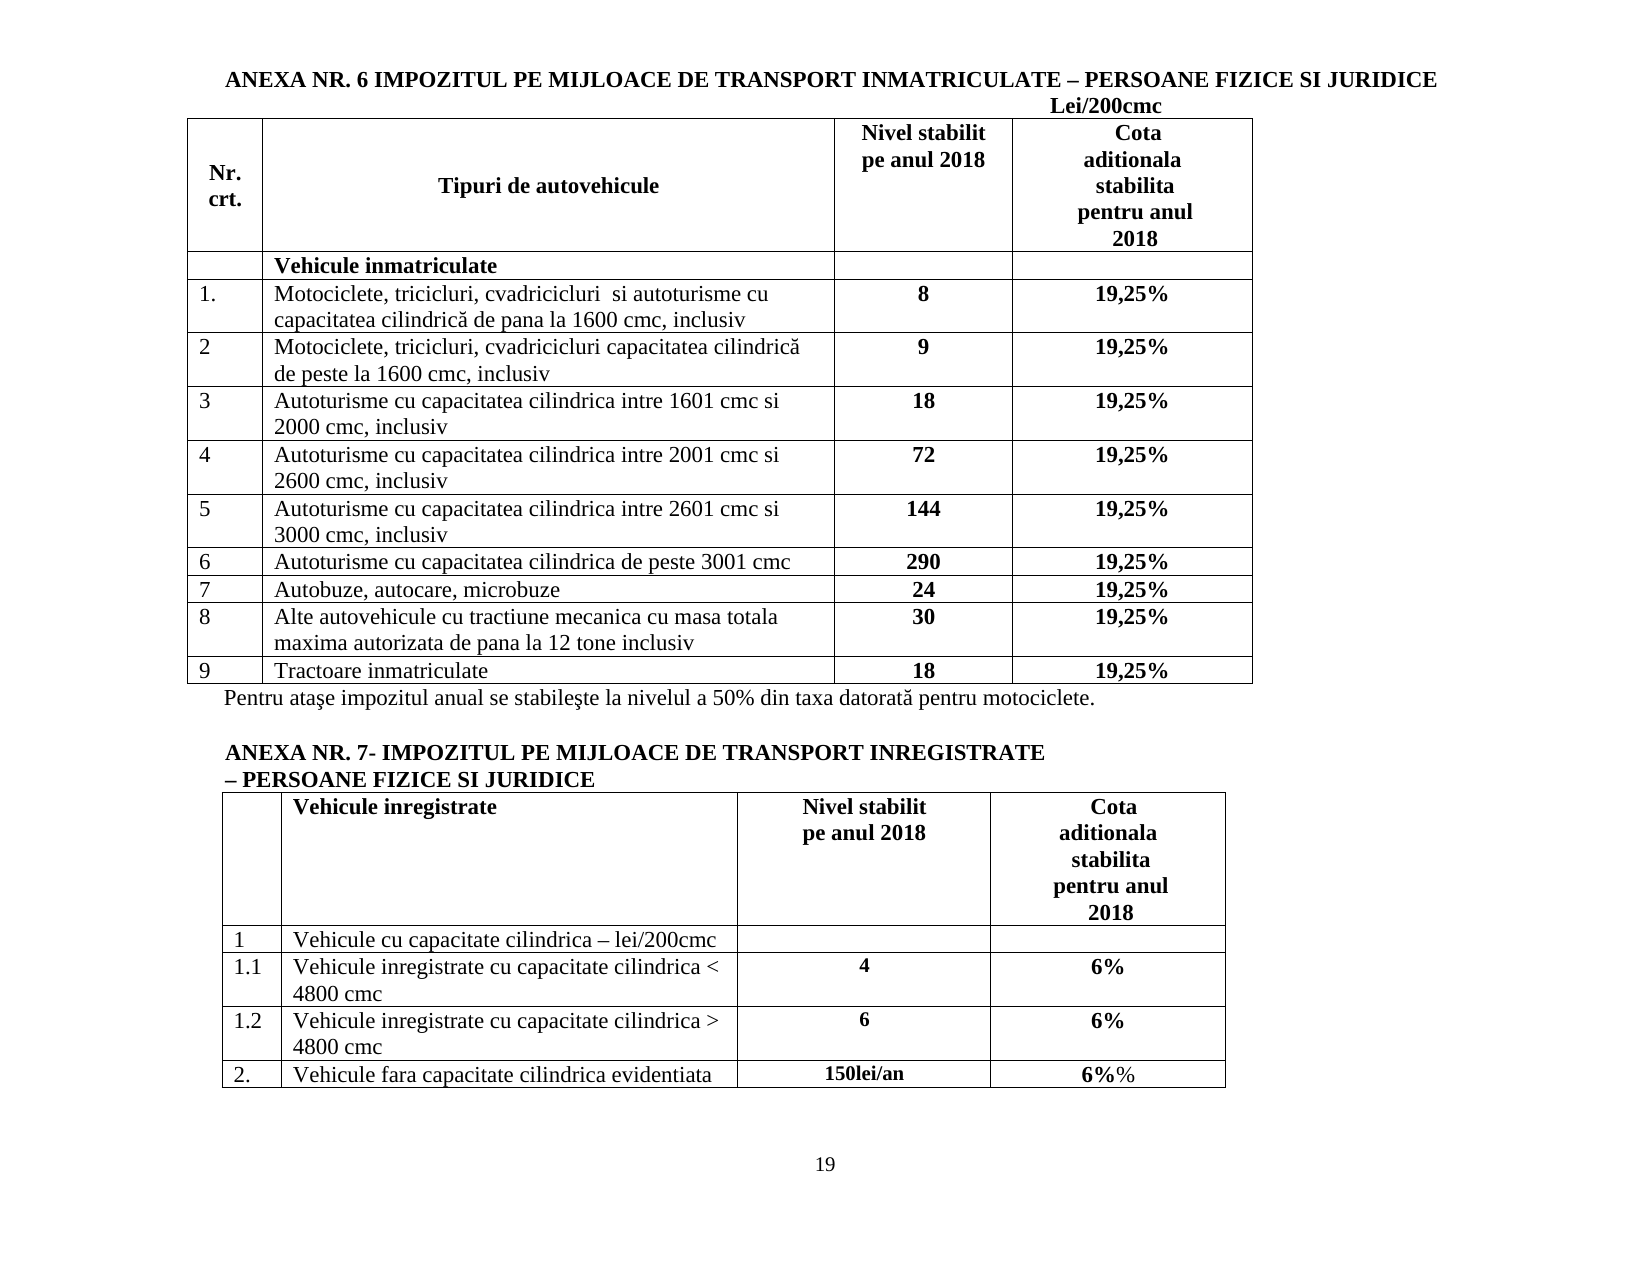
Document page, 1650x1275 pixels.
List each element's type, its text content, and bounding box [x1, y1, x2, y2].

table_cell 18 [835, 387, 1012, 440]
table_cell Vehicule fara capacitate cilindrica evidentiata [282, 1061, 737, 1087]
table_cell 1.1 [223, 953, 281, 1006]
table_cell 72 [835, 441, 1012, 493]
table_cell 19,25% [1013, 576, 1252, 602]
table_cell 4 [738, 953, 990, 1006]
text Pentru ataşe impozitul anual se stabileşte la nivelul a 50% din taxa datorată pentru motociclete. [150, 684, 1500, 711]
table_cell 19,25% [1013, 657, 1252, 683]
table_cell 144 [835, 495, 1012, 547]
table_cell 150lei/an [738, 1061, 990, 1087]
table_header Nr. crt. [188, 119, 262, 251]
table_cell 290 [835, 548, 1012, 575]
text ANEXA NR. 6 IMPOZITUL PE MIJLOACE DE TRANSPORT INMATRICULATE – PERSOANE FIZICE SI JURIDICE [150, 66, 1500, 92]
text Lei/200cmc [150, 92, 1500, 118]
table_header Vehicule inregistrate [282, 793, 737, 925]
table_cell [835, 252, 1012, 278]
table_cell Autobuze, autocare, microbuze [263, 576, 834, 602]
table_cell 6% [991, 953, 1225, 1006]
table_cell 18 [835, 657, 1012, 683]
table_cell Motociclete, tricicluri, cvadricicluri si autoturisme cu capacitatea cilindrică de pana la 1600 cmc, inclusiv [263, 280, 834, 332]
table_cell 8 [835, 280, 1012, 332]
table_cell [1013, 252, 1252, 278]
table_cell 19,25% [1013, 603, 1252, 656]
table_cell Autoturisme cu capacitatea cilindrica intre 1601 cmc si 2000 cmc, inclusiv [263, 387, 834, 440]
table_cell [991, 926, 1225, 952]
text ANEXA NR. 7- IMPOZITUL PE MIJLOACE DE TRANSPORT INREGISTRATE [150, 739, 1500, 766]
table_header Cota aditionala stabilita pentru anul 2018 [1013, 119, 1252, 251]
table_cell Autoturisme cu capacitatea cilindrica intre 2601 cmc si 3000 cmc, inclusiv [263, 495, 834, 547]
table_cell 6% [991, 1007, 1225, 1060]
table_cell 19,25% [1013, 387, 1252, 440]
table_cell [738, 926, 990, 952]
table_cell 24 [835, 576, 1012, 602]
table_cell Vehicule inregistrate cu capacitate cilindrica > 4800 cmc [282, 1007, 737, 1060]
table_cell 19,25% [1013, 548, 1252, 575]
table_header Tipuri de autovehicule [263, 119, 834, 251]
table_cell Autoturisme cu capacitatea cilindrica de peste 3001 cmc [263, 548, 834, 575]
table_cell 6 [188, 548, 262, 575]
table_cell 1 [223, 926, 281, 952]
table_cell 8 [188, 603, 262, 656]
table_cell 1.2 [223, 1007, 281, 1060]
table_header Cota aditionala stabilita pentru anul 2018 [991, 793, 1225, 925]
table_cell 2. [223, 1061, 281, 1087]
table_cell 6 [738, 1007, 990, 1060]
table_cell Vehicule inregistrate cu capacitate cilindrica < 4800 cmc [282, 953, 737, 1006]
table_cell 9 [835, 333, 1012, 386]
table_cell 19,25% [1013, 280, 1252, 332]
table_cell 6%% [991, 1061, 1225, 1087]
table_cell Tractoare inmatriculate [263, 657, 834, 683]
table_header [223, 793, 281, 925]
table_cell 30 [835, 603, 1012, 656]
text – PERSOANE FIZICE SI JURIDICE [150, 766, 1500, 792]
table_cell Alte autovehicule cu tractiune mecanica cu masa totala maxima autorizata de pana la 12 tone inclusiv [263, 603, 834, 656]
table_cell 3 [188, 387, 262, 440]
table_cell 19,25% [1013, 441, 1252, 493]
table_cell 19,25% [1013, 333, 1252, 386]
table_cell 19,25% [1013, 495, 1252, 547]
table_cell 4 [188, 441, 262, 493]
table_header Nivel stabilit pe anul 2018 [835, 119, 1012, 251]
table_cell 1. [188, 280, 262, 332]
table_cell Autoturisme cu capacitatea cilindrica intre 2001 cmc si 2600 cmc, inclusiv [263, 441, 834, 493]
table_cell 2 [188, 333, 262, 386]
table_cell 9 [188, 657, 262, 683]
table_cell Vehicule inmatriculate [263, 252, 834, 278]
table_cell Motociclete, tricicluri, cvadricicluri capacitatea cilindrică de peste la 1600 cmc, inclusiv [263, 333, 834, 386]
table_cell 7 [188, 576, 262, 602]
table_cell Vehicule cu capacitate cilindrica – lei/200cmc [282, 926, 737, 952]
table_cell [188, 252, 262, 278]
table_header Nivel stabilit pe anul 2018 [738, 793, 990, 925]
table_cell 5 [188, 495, 262, 547]
